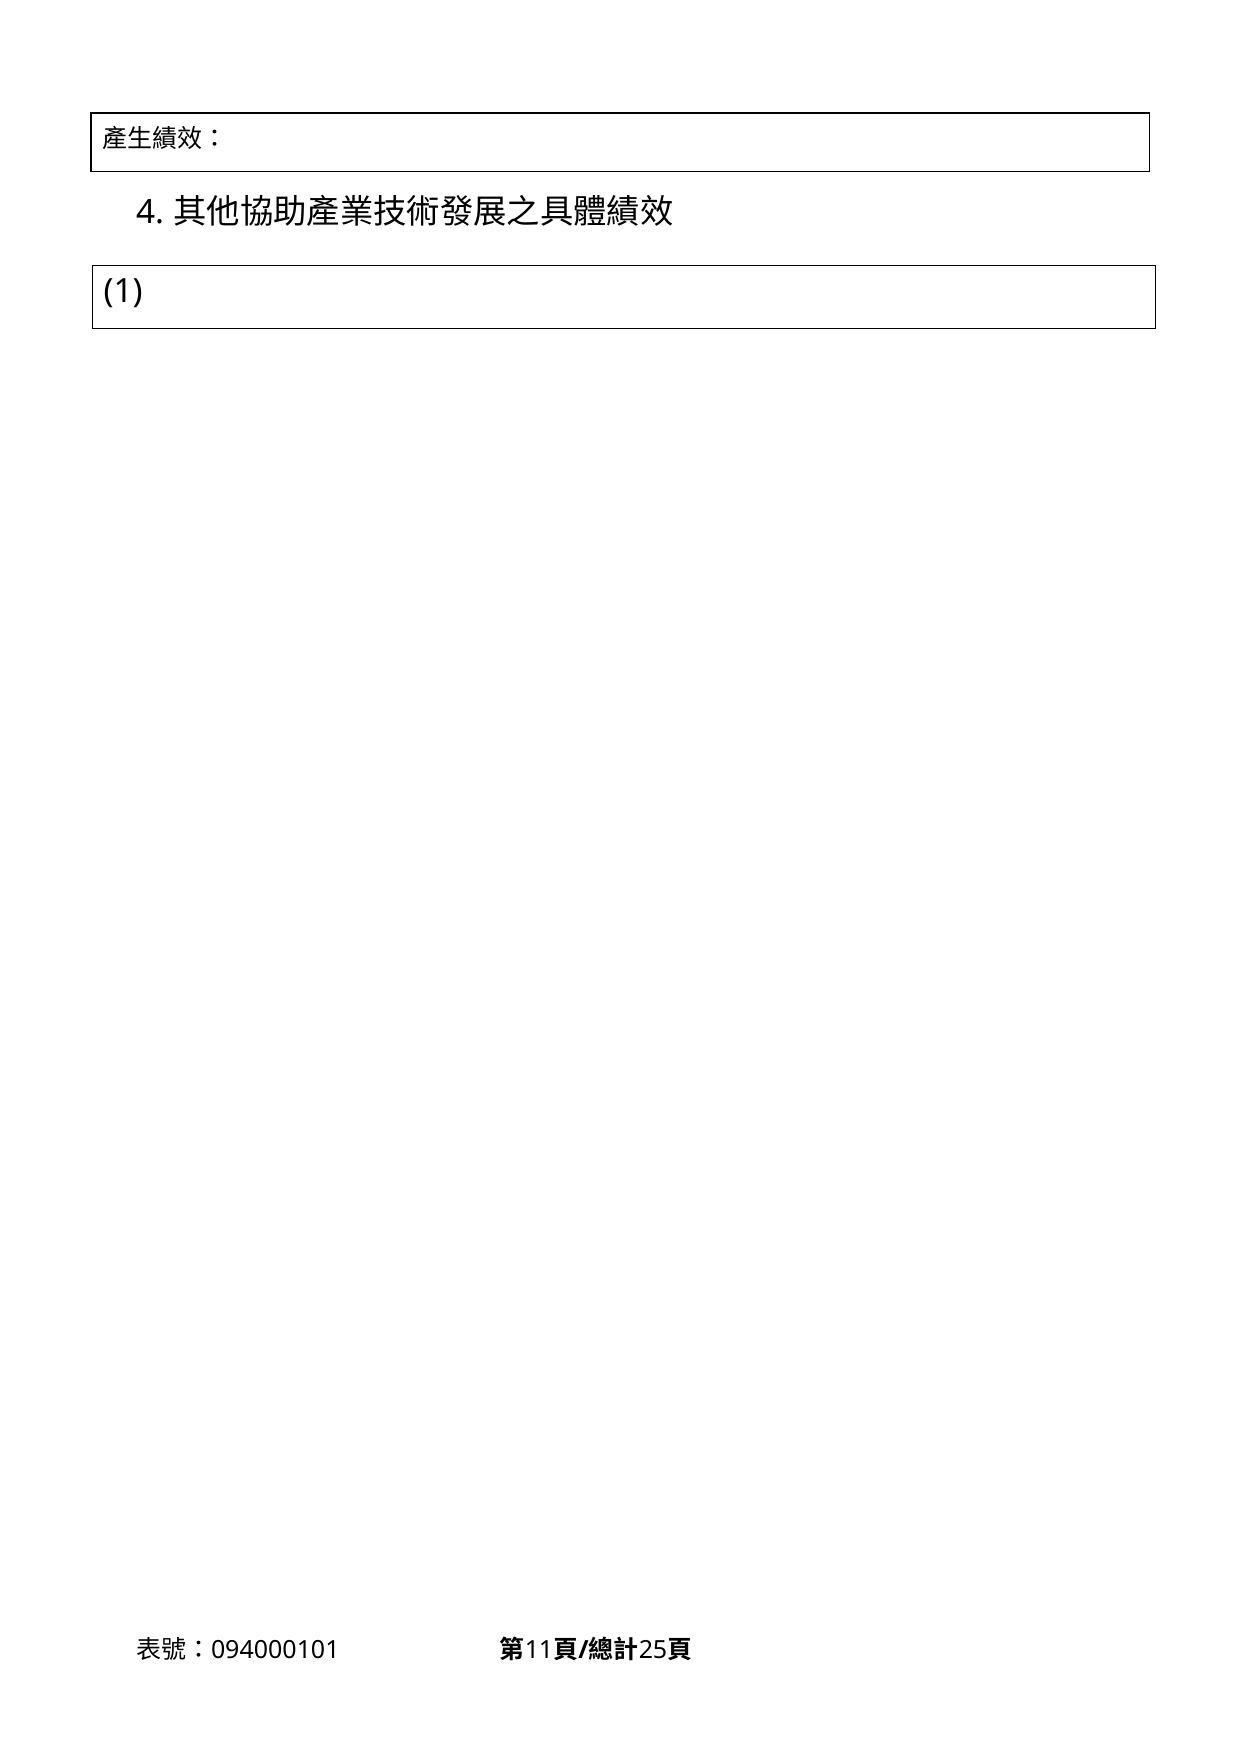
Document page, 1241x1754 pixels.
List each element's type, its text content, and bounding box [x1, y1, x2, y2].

table_header [93, 266, 1155, 327]
table_cell 產生績效： [92, 114, 1149, 171]
list 其他協助產業技術發展之具體績效 [136, 184, 1104, 233]
